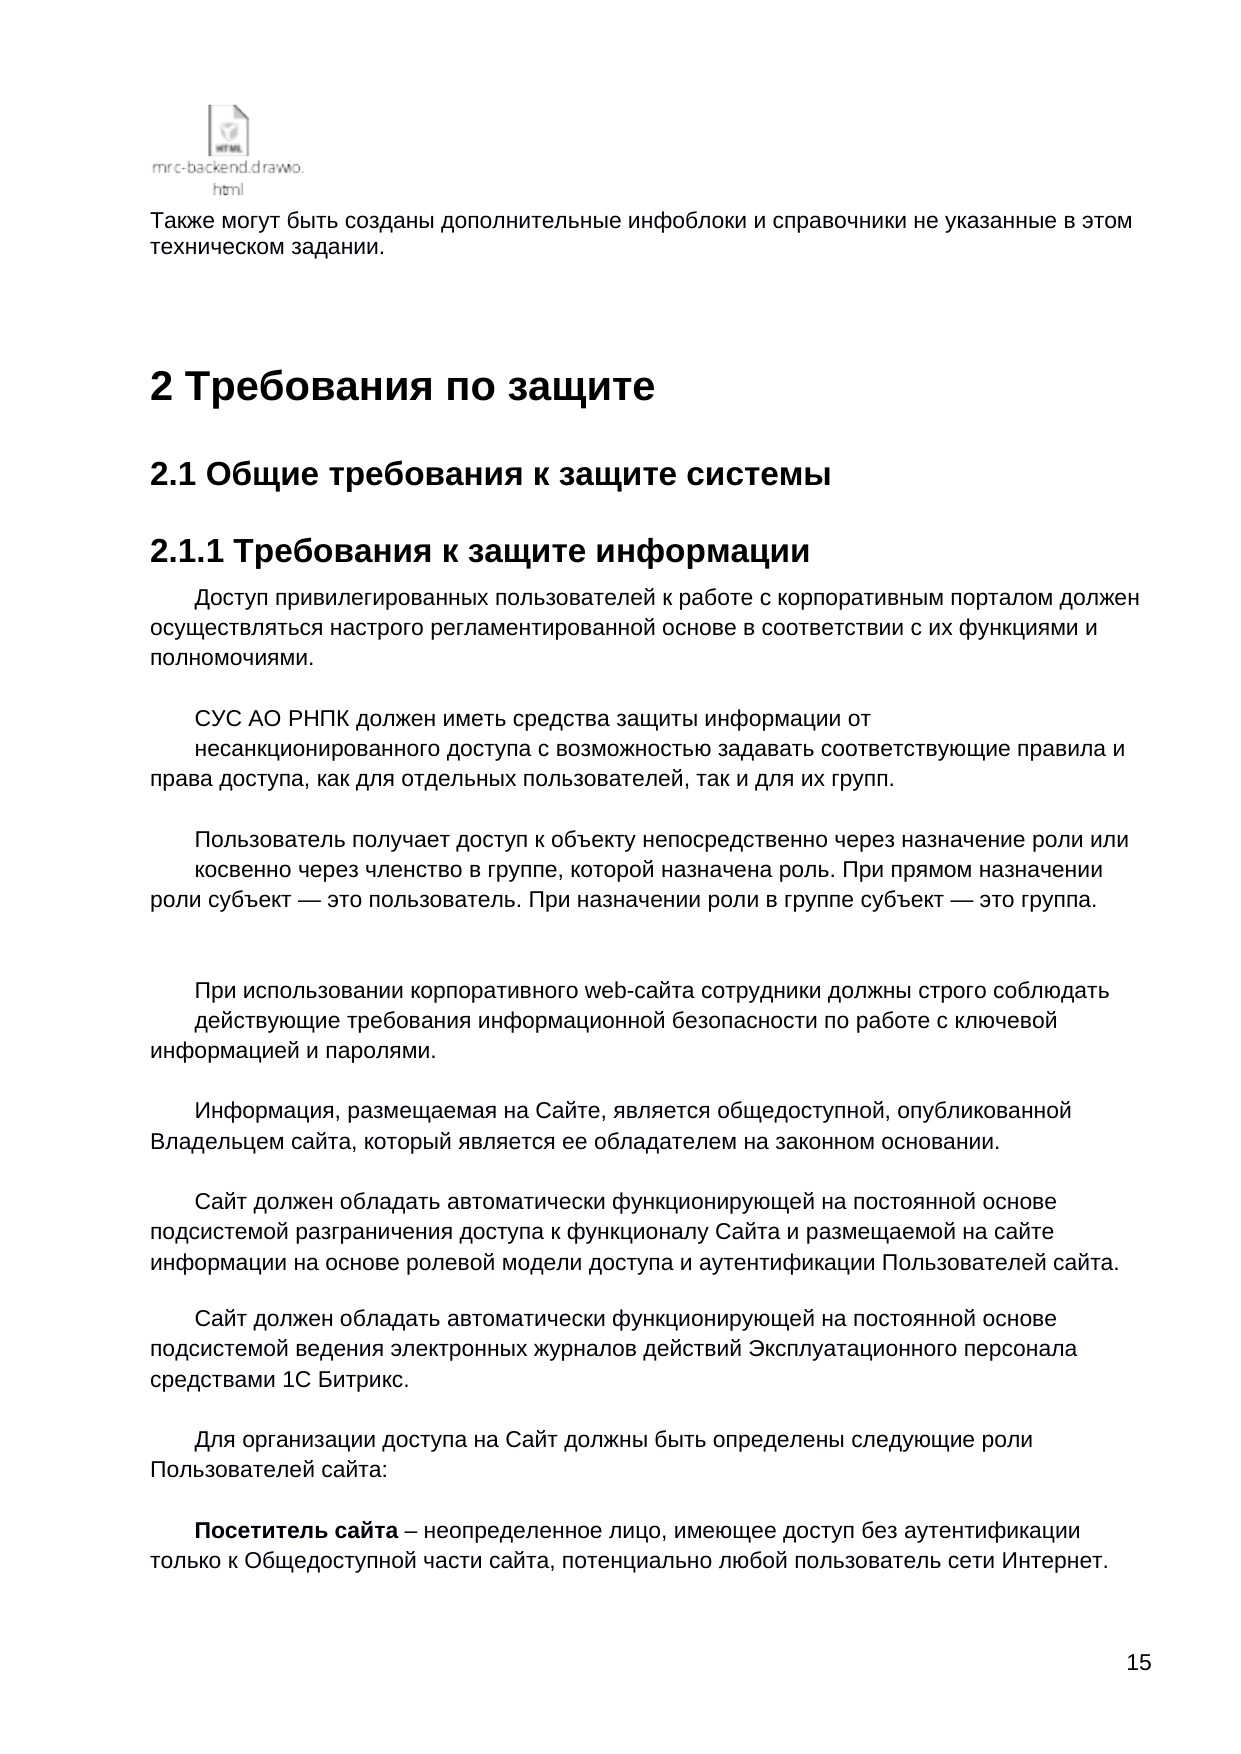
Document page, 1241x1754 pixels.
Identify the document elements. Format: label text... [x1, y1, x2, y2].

text Сайт должен обладать автоматически функционирующей на постоянной основе подсистемой разграничения доступа к функционалу Сайта и размещаемой на сайте информации на основе ролевой модели доступа и аутентификации Пользователей сайта. [150, 1188, 1152, 1275]
subtitle 2.1 Общие требования к защите системы [150, 454, 1152, 492]
text Сайт должен обладать автоматически функционирующей на постоянной основе подсистемой ведения электронных журналов действий Эксплуатационного персонала средствами 1С Битрикс. [150, 1305, 1152, 1392]
text Также могут быть созданы дополнительные инфоблоки и справочники не указанные в этом техническом задании. [150, 103, 1152, 259]
text действующие требования информационной безопасности по работе с ключевой информацией и паролями. [150, 1007, 1152, 1063]
subtitle 2.1.1 Требования к защите информации [150, 531, 1152, 570]
text косвенно через членство в группе, которой назначена роль. При прямом назначении роли субъект — это пользователь. При назначении роли в группе субъект — это группа. [150, 856, 1152, 912]
text Посетитель сайта – неопределенное лицо, имеющее доступ без аутентификации только к Общедоступной части сайта, потенциально любой пользователь сети Интернет. [150, 1517, 1152, 1573]
text При использовании корпоративного web-сайта сотрудники должны строго соблюдать [150, 977, 1152, 1003]
text Доступ привилегированных пользователей к работе с корпоративным порталом должен осуществляться настрого регламентированной основе в соответствии с их функциями и полномочиями. [150, 584, 1152, 671]
text Для организации доступа на Сайт должны быть определены следующие роли Пользователей сайта: [150, 1426, 1152, 1482]
subtitle 2 Требования по защите [150, 361, 1152, 409]
text СУС АО РНПК должен иметь средства защиты информации от [150, 705, 1152, 731]
text Пользователь получает доступ к объекту непосредственно через назначение роли или [150, 826, 1152, 852]
text несанкционированного доступа с возможностью задавать соответствующие правила и права доступа, как для отдельных пользователей, так и для их групп. [150, 735, 1152, 792]
text Информация, размещаемая на Сайте, является общедоступной, опубликованной Владельцем сайта, который является ее обладателем на законном основании. [150, 1097, 1152, 1154]
